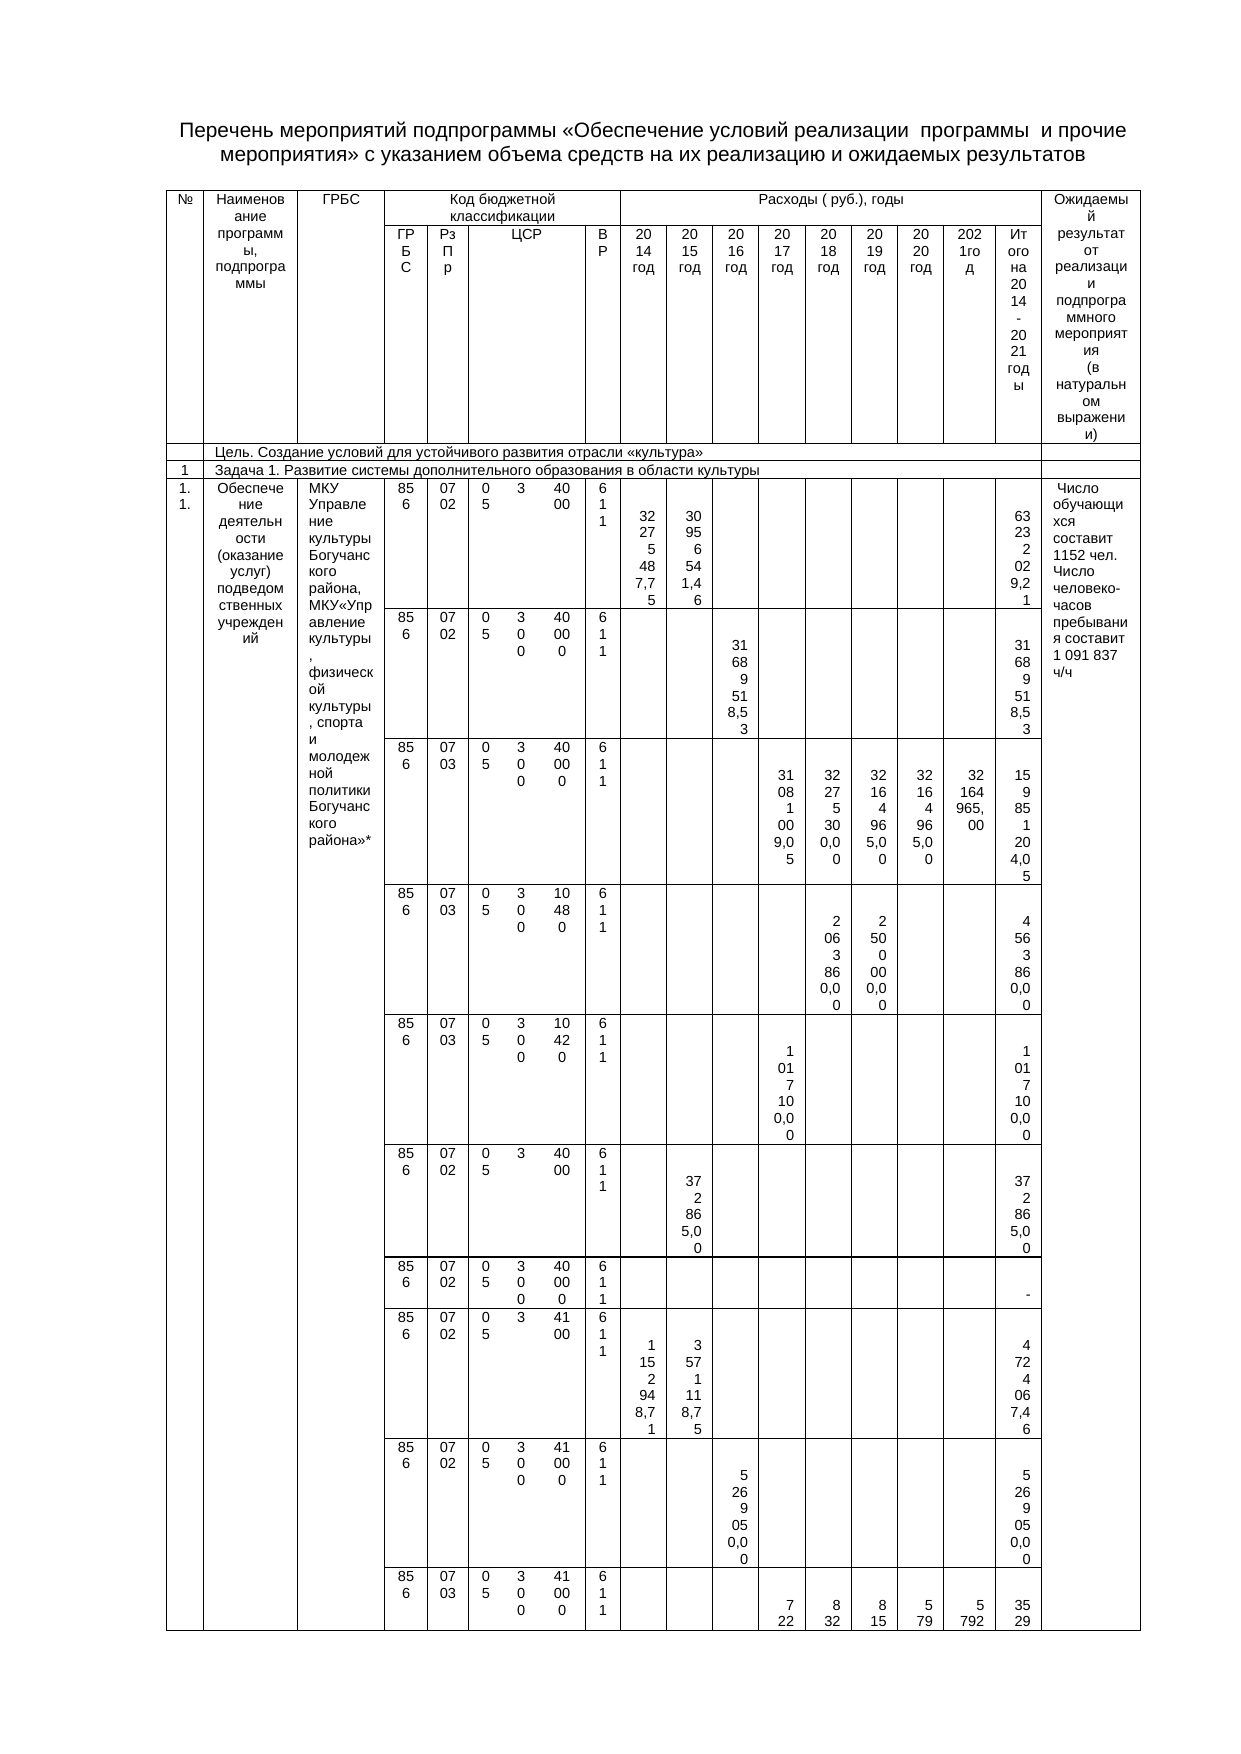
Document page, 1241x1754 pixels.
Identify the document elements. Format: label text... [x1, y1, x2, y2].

table_cell 1 [167, 461, 203, 478]
table_cell 0703 [428, 739, 468, 884]
table_cell 32 164 965,00 [944, 739, 995, 884]
table_cell [759, 479, 805, 608]
table_cell [852, 1258, 897, 1308]
table_cell 3 [503, 1309, 538, 1437]
table_cell [1042, 461, 1140, 478]
table_cell 31 689 518,53 [713, 609, 758, 738]
table_cell 4 563 860,00 [996, 885, 1041, 1014]
table_cell [806, 1309, 851, 1437]
table_cell [852, 1015, 897, 1143]
table_cell 05 [469, 1439, 503, 1567]
table_header Расходы ( руб.), годы [621, 191, 1041, 224]
table_cell 611 [586, 1568, 620, 1630]
table_cell [759, 1258, 805, 1308]
table_cell 611 [586, 739, 620, 884]
table_cell 2019 год [852, 226, 897, 443]
table_cell [944, 1439, 995, 1567]
table_cell [944, 1309, 995, 1437]
table_cell [713, 885, 758, 1014]
table_cell 300 [503, 1015, 538, 1143]
table_cell [667, 1568, 712, 1630]
table_cell [898, 609, 943, 738]
table_header Ожидаемый результат от реализации подпрограммного мероприятия (в натуральном выражении) [1042, 191, 1140, 443]
table_cell 856 [385, 479, 427, 608]
table_cell [944, 1145, 995, 1256]
table_cell 5 792 726,00 [944, 1568, 995, 1630]
table_cell Задача 1. Развитие системы дополнительного образования в области культуры [204, 461, 1041, 478]
table_cell 0702 [428, 1145, 468, 1256]
table_cell [852, 609, 897, 738]
table_cell 10480 [539, 885, 585, 1014]
table_cell 32 275 487,75 [621, 479, 666, 608]
table_cell [167, 444, 203, 460]
table_header Код бюджетной классификации [385, 191, 620, 224]
table_cell [713, 1258, 758, 1308]
table_cell [713, 1145, 758, 1256]
table_cell 2020 год [898, 226, 943, 443]
table_cell 0703 [428, 1015, 468, 1143]
table_cell МКУ Управление культуры Богучанского района, МКУ«Управление культуры, физической культуры, спорта и молодежной политики Богучанского района»* [298, 479, 384, 1630]
table_cell 4000 [539, 1145, 585, 1256]
table_cell 32 164 965,00 [852, 739, 897, 884]
table_cell 2018 год [806, 226, 851, 443]
table_cell Итого на 2014 -2021 годы [996, 226, 1041, 443]
table_cell 05 [469, 1015, 503, 1143]
table_cell [898, 1015, 943, 1143]
table_cell 2017 год [759, 226, 805, 443]
table_cell 05 [469, 1309, 503, 1437]
table_cell 2014 год [621, 226, 666, 443]
table_cell [667, 885, 712, 1014]
table_cell 856 [385, 609, 427, 738]
table_cell 1 152 948,71 [621, 1309, 666, 1437]
table_cell 1.1. [167, 479, 203, 1630]
table_cell [621, 739, 666, 884]
table_cell ГРБС [385, 226, 427, 443]
table_cell [713, 739, 758, 884]
table_cell 05 [469, 609, 503, 738]
table_cell 0703 [428, 1568, 468, 1630]
table_cell [621, 1568, 666, 1630]
table_cell 0702 [428, 1258, 468, 1308]
table_cell 31 689 518,53 [996, 609, 1041, 738]
table_cell Число обучающихся составит 1152 чел. Число человеко-часов пребывания составит 1 091 837 ч/ч [1042, 479, 1140, 1630]
table_cell 05 [469, 1145, 503, 1256]
table_cell 300 [503, 609, 538, 738]
table_cell [713, 1309, 758, 1437]
table_cell 2016 год [713, 226, 758, 443]
table_cell [944, 609, 995, 738]
table_cell [759, 1439, 805, 1567]
table_cell [759, 885, 805, 1014]
table_cell [667, 609, 712, 738]
table_cell 856 [385, 1145, 427, 1256]
table_cell [667, 739, 712, 884]
table_cell 372 865,00 [996, 1145, 1041, 1256]
table_cell 40000 [539, 609, 585, 738]
table_cell Цель. Создание условий для устойчивого развития отрасли «культура» [204, 444, 1041, 460]
table_cell [852, 479, 897, 608]
table_cell 5 269 050,00 [713, 1439, 758, 1567]
table_cell 372 865,00 [667, 1145, 712, 1256]
table_cell 10420 [539, 1015, 585, 1143]
table_cell 611 [586, 609, 620, 738]
table_cell 3 [503, 479, 538, 608]
table_cell [944, 1015, 995, 1143]
table_cell 2015 год [667, 226, 712, 443]
table_cell [898, 1145, 943, 1256]
table_cell [667, 1015, 712, 1143]
table_cell 35 292 516,20 [996, 1568, 1041, 1630]
table_cell [806, 1145, 851, 1256]
table_cell [806, 609, 851, 738]
table_cell [621, 1015, 666, 1143]
table_cell [806, 1439, 851, 1567]
table_cell [667, 1258, 712, 1308]
table_cell [621, 1258, 666, 1308]
table_cell 611 [586, 885, 620, 1014]
table_cell 1 017 100,00 [759, 1015, 805, 1143]
table_cell 4 724 067,46 [996, 1309, 1041, 1437]
table_cell [759, 1145, 805, 1256]
table_cell 2 500 000,00 [852, 885, 897, 1014]
table_cell 41000 [539, 1568, 585, 1630]
table_cell [713, 479, 758, 608]
table_cell 40000 [539, 1258, 585, 1308]
table_cell 31 081 009,05 [759, 739, 805, 884]
table_cell [898, 1309, 943, 1437]
table_cell [898, 1439, 943, 1567]
table_cell [621, 1145, 666, 1256]
table_cell [667, 1439, 712, 1567]
table_cell 05 [469, 1258, 503, 1308]
table_cell [806, 1015, 851, 1143]
table_cell 0702 [428, 1309, 468, 1437]
table_cell 300 [503, 1439, 538, 1567]
table_cell [621, 1439, 666, 1567]
table_cell [852, 1309, 897, 1437]
table_cell 856 [385, 1439, 427, 1567]
table_cell 32 275 300,00 [806, 739, 851, 884]
table_cell 611 [586, 1439, 620, 1567]
table_cell 611 [586, 1015, 620, 1143]
table_cell 5 792 726,00 [898, 1568, 943, 1630]
table_cell РзПр [428, 226, 468, 443]
table_cell 41000 [539, 1439, 585, 1567]
table_cell ЦСР [469, 226, 585, 443]
table_cell [621, 885, 666, 1014]
table_header ГРБС [298, 191, 384, 443]
table_cell 300 [503, 1258, 538, 1308]
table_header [166, 118, 1140, 166]
table_cell [898, 1258, 943, 1308]
table_cell 856 [385, 739, 427, 884]
table_cell [621, 609, 666, 738]
table_cell 856 [385, 1015, 427, 1143]
table_cell [852, 1145, 897, 1256]
table_cell [1042, 444, 1140, 460]
table_cell 8 157 726,00 [852, 1568, 897, 1630]
table_cell 32 164 965,00 [898, 739, 943, 884]
table_cell [944, 1258, 995, 1308]
table_cell [944, 479, 995, 608]
table_cell [806, 1258, 851, 1308]
table_cell 611 [586, 1309, 620, 1437]
table_cell 3 571 118,75 [667, 1309, 712, 1437]
table_cell 1 017 100,00 [996, 1015, 1041, 1143]
table_cell Обеспечение деятельности (оказание услуг) подведомственных учреждений [204, 479, 297, 1630]
table_cell 856 [385, 885, 427, 1014]
table_cell 159 851 204,05 [996, 739, 1041, 884]
table_cell 8 321 838,20 [806, 1568, 851, 1630]
table_cell 300 [503, 739, 538, 884]
table_cell 0703 [428, 885, 468, 1014]
table_cell 4100 [539, 1309, 585, 1437]
table_cell 856 [385, 1309, 427, 1437]
table_header № [167, 191, 203, 443]
table_cell 63 232 029,21 [996, 479, 1041, 608]
table_cell 856 [385, 1568, 427, 1630]
table_cell - [996, 1258, 1041, 1308]
table_cell 05 [469, 739, 503, 884]
table_cell [713, 1015, 758, 1143]
table_cell [944, 885, 995, 1014]
table_cell 05 [469, 885, 503, 1014]
table_cell 40000 [539, 739, 585, 884]
table_cell 4000 [539, 479, 585, 608]
table_cell 300 [503, 885, 538, 1014]
table_cell 0702 [428, 479, 468, 608]
table_cell 2 063 860,00 [806, 885, 851, 1014]
table_cell 2021год [944, 226, 995, 443]
table_cell 0702 [428, 1439, 468, 1567]
table_cell 5 269 050,00 [996, 1439, 1041, 1567]
table_cell [898, 885, 943, 1014]
table_cell 300 [503, 1568, 538, 1630]
table_cell [759, 1309, 805, 1437]
table_cell ВР [586, 226, 620, 443]
table_cell 05 [469, 479, 503, 608]
table_cell [852, 1439, 897, 1567]
table_cell [759, 609, 805, 738]
table_cell 05 [469, 1568, 503, 1630]
table_cell 0702 [428, 609, 468, 738]
table_cell 856 [385, 1258, 427, 1308]
table_header Наименование программы, подпрограммы [204, 191, 297, 443]
table_cell [713, 1568, 758, 1630]
table_cell [898, 479, 943, 608]
table_cell 611 [586, 1145, 620, 1256]
table_cell [806, 479, 851, 608]
table_cell 7 227 500,00 [759, 1568, 805, 1630]
table_cell 611 [586, 479, 620, 608]
table_cell 30 956 541,46 [667, 479, 712, 608]
table_cell 611 [586, 1258, 620, 1308]
table_cell 3 [503, 1145, 538, 1256]
